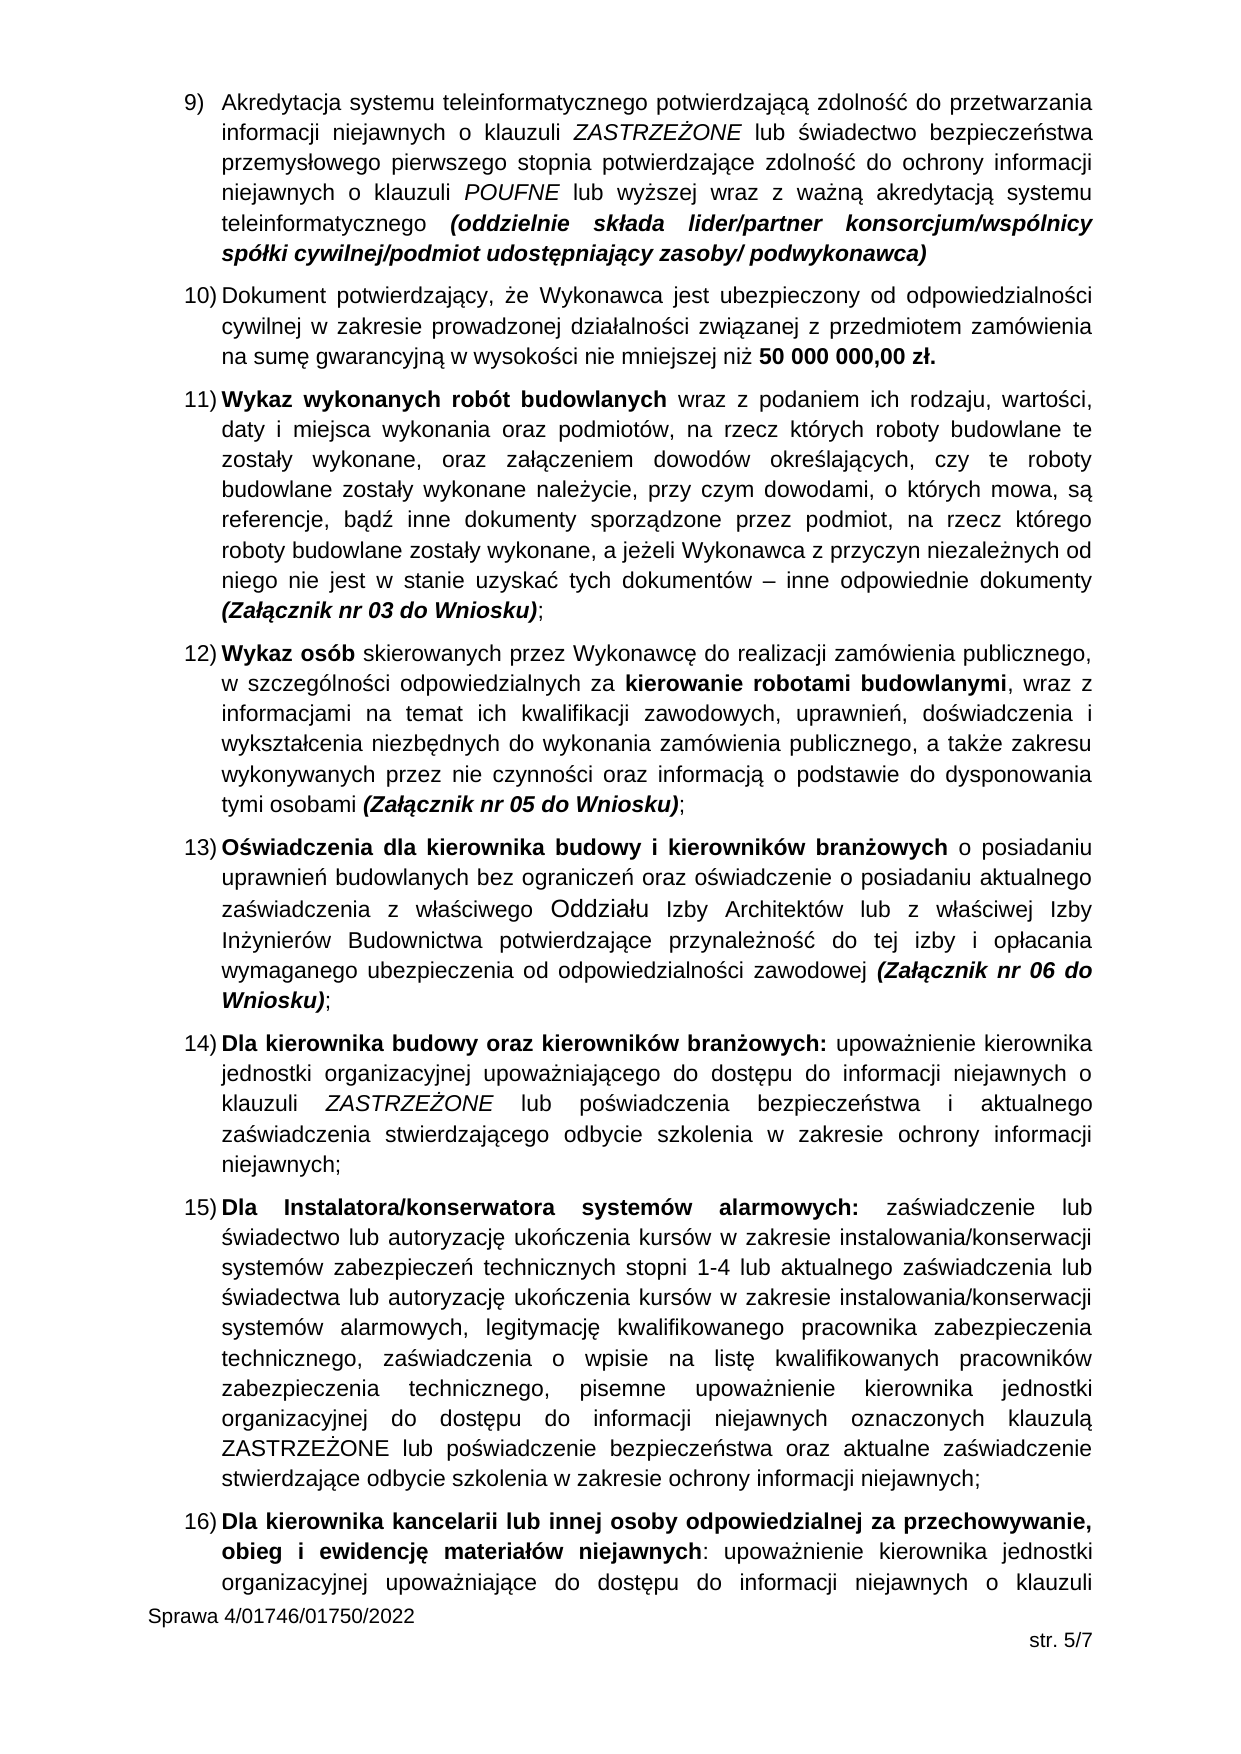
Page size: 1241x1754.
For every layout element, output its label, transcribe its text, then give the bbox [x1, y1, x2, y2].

list Wykaz osób skierowanych przez Wykonawcę do realizacji zamówienia publicznego, w szczególności odpowiedzialnych za kierowanie robotami budowlanymi, wraz z informacjami na temat ich kwalifikacji zawodowych, uprawnień, doświadczenia i wykształcenia niezbędnych do wykonania zamówienia publicznego, a także zakresu wykonywanych przez nie czynności oraz informacją o podstawie do dysponowania tymi osobami (Załącznik nr 05 do Wniosku); [184, 640, 1093, 817]
list Dla Instalatora/konserwatora systemów alarmowych: zaświadczenie lub świadectwo lub autoryzację ukończenia kursów w zakresie instalowania/konserwacji systemów zabezpieczeń technicznych stopni 1-4 lub aktualnego zaświadczenia lub świadectwa lub autoryzację ukończenia kursów w zakresie instalowania/konserwacji systemów alarmowych, legitymację kwalifikowanego pracownika zabezpieczenia technicznego, zaświadczenia o wpisie na listę kwalifikowanych pracowników zabezpieczenia technicznego, pisemne upoważnienie kierownika jednostki organizacyjnej do dostępu do informacji niejawnych oznaczonych klauzulą ZASTRZEŻONE lub poświadczenie bezpieczeństwa oraz aktualne zaświadczenie stwierdzające odbycie szkolenia w zakresie ochrony informacji niejawnych; [184, 1193, 1093, 1492]
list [184, 1508, 1093, 1595]
list Oświadczenia dla kierownika budowy i kierowników branżowych o posiadaniu uprawnień budowlanych bez ograniczeń oraz oświadczenie o posiadaniu aktualnego zaświadczenia z właściwego Oddziału Izby Architektów lub z właściwej Izby Inżynierów Budownictwa potwierdzające przynależność do tej izby i opłacania wymaganego ubezpieczenia od odpowiedzialności zawodowej (Załącznik nr 06 do Wniosku); [184, 833, 1093, 1014]
list Wykaz wykonanych robót budowlanych wraz z podaniem ich rodzaju, wartości, daty i miejsca wykonania oraz podmiotów, na rzecz których roboty budowlane te zostały wykonane, oraz załączeniem dowodów określających, czy te roboty budowlane zostały wykonane należycie, przy czym dowodami, o których mowa, są referencje, bądź inne dokumenty sporządzone przez podmiot, na rzecz którego roboty budowlane zostały wykonane, a jeżeli Wykonawca z przyczyn niezależnych od niego nie jest w stanie uzyskać tych dokumentów – inne odpowiednie dokumenty (Załącznik nr 03 do Wniosku); [184, 386, 1093, 623]
list Dla kierownika budowy oraz kierowników branżowych: upoważnienie kierownika jednostki organizacyjnej upoważniającego do dostępu do informacji niejawnych o klauzuli ZASTRZEŻONE lub poświadczenia bezpieczeństwa i aktualnego zaświadczenia stwierdzającego odbycie szkolenia w zakresie ochrony informacji niejawnych; [184, 1030, 1093, 1177]
list Dokument potwierdzający, że Wykonawca jest ubezpieczony od odpowiedzialności cywilnej w zakresie prowadzonej działalności związanej z przedmiotem zamówienia na sumę gwarancyjną w wysokości nie mniejszej niż 50 000 000,00 zł. [184, 282, 1093, 369]
list Akredytacja systemu teleinformatycznego potwierdzającą zdolność do przetwarzania informacji niejawnych o klauzuli ZASTRZEŻONE lub świadectwo bezpieczeństwa przemysłowego pierwszego stopnia potwierdzające zdolność do ochrony informacji niejawnych o klauzuli POUFNE lub wyższej wraz z ważną akredytacją systemu teleinformatycznego (oddzielnie składa lider/partner konsorcjum/wspólnicy spółki cywilnej/podmiot udostępniający zasoby/ podwykonawca) [184, 89, 1093, 266]
